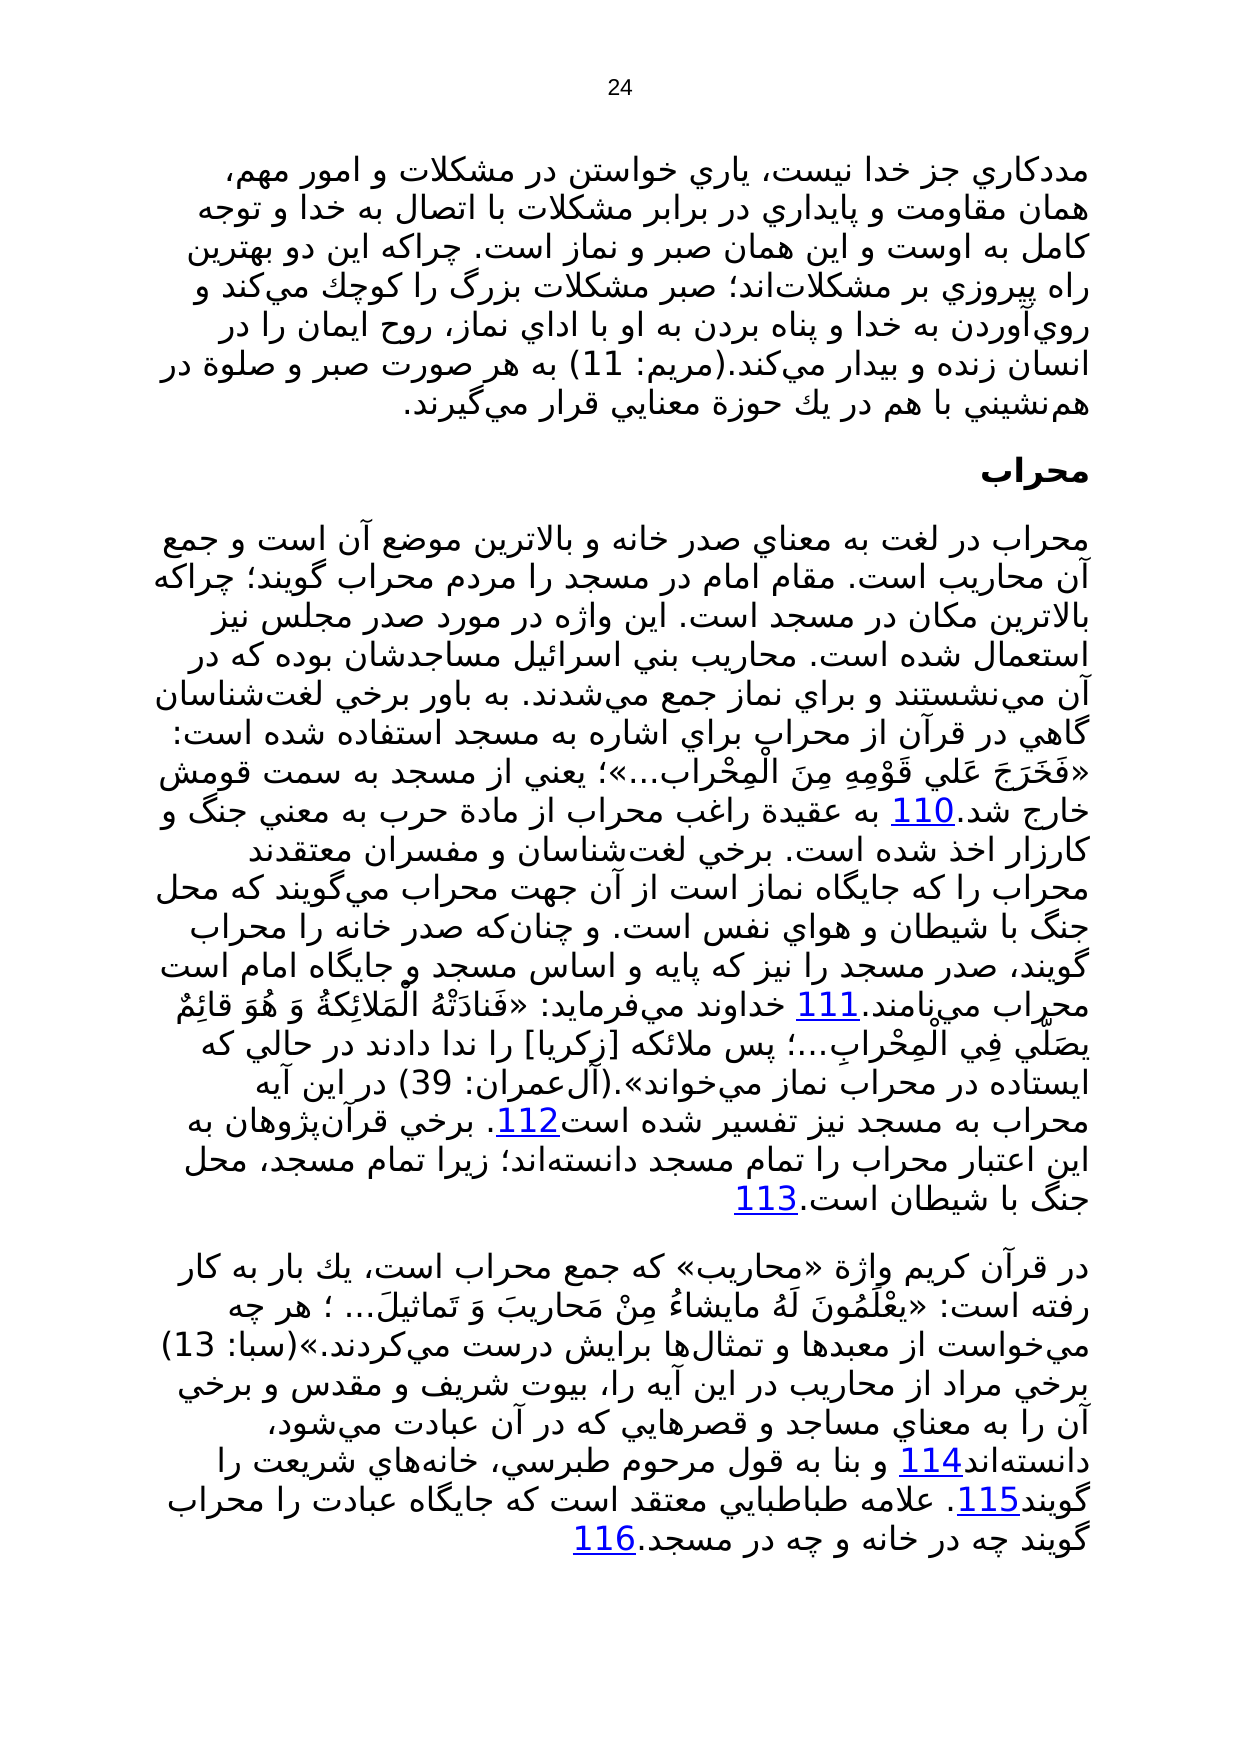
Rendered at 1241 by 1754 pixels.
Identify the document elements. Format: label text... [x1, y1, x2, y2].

text محراب در لغت به معناي صدر خانه و بالاترين موضع آن است و جمع آن محاريب است. مقام امام در مسجد را مردم محراب گويند؛ چراكه بالاترين مكان در مسجد است. اين واژه در مورد صدر مجلس نيز استعمال شده است. محاريب بني اسرائيل مساجدشان بوده كه در آن مي‌نشستند و براي نماز جمع مي‌شدند. به باور برخي لغت‌شناسان گاهي در قرآن از محراب براي اشاره به مسجد استفاده شده است: «فَخَرَجَ عَلي قَوْمِهِ مِنَ الْمِحْراب...»؛ يعني از مسجد به سمت قومش خارج شد.110 به عقيدة راغب محراب از مادة حرب به معني جنگ و كارزار اخذ شده است. برخي لغت‌شناسان و مفسران معتقدند محراب را كه جايگاه نماز است از آن جهت محراب مي‌گويند كه محل جنگ با شيطان و هواي نفس است. و چنان‌كه صدر خانه را محراب گويند، صدر مسجد را نيز كه پايه و اساس مسجد و جايگاه امام است محراب مي‌نامند.111 خداوند مي‌فرمايد: «فَنادَتْهُ الْمَلائِكةُ وَ هُوَ قائِمٌ يصَلّي فِي الْمِحْرابِ...؛ پس ملائكه [زكريا] را ندا دادند در حالي كه ايستاده در محراب نماز مي‌خواند».(آل‌عمران: 39) در اين آيه محراب به مسجد نيز تفسير شده است112. برخي قرآن‌پژوهان به اين اعتبار محراب را تمام مسجد دانسته‌اند؛ زيرا تمام مسجد، محل جنگ با شيطان است.113 [150, 519, 1090, 1218]
text محراب [150, 451, 1090, 490]
text در قرآن كريم واژة «محاريب» كه جمع محراب است، يك بار به كار رفته است: «يعْلَمُونَ لَهُ مايشاءُ مِنْ مَحاريبَ وَ تَماثيلَ... ؛ هر چه مي‌خواست از معبدها و تمثال‌ها برايش درست مي‌كردند.»(سبا: 13) برخي مراد از محاريب در اين آيه را، بيوت شريف و مقدس و برخي آن را به معناي مساجد و قصرهايي كه در آن عبادت مي‌شود، دانسته‌اند114 و بنا به قول مرحوم طبرسي، خانه‌هاي شريعت را گويند115. علامه طباطبايي معتقد است كه جايگاه عبادت را محراب گويند چه در خانه و چه در مسجد.116 [150, 1248, 1090, 1558]
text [150, 150, 1090, 422]
